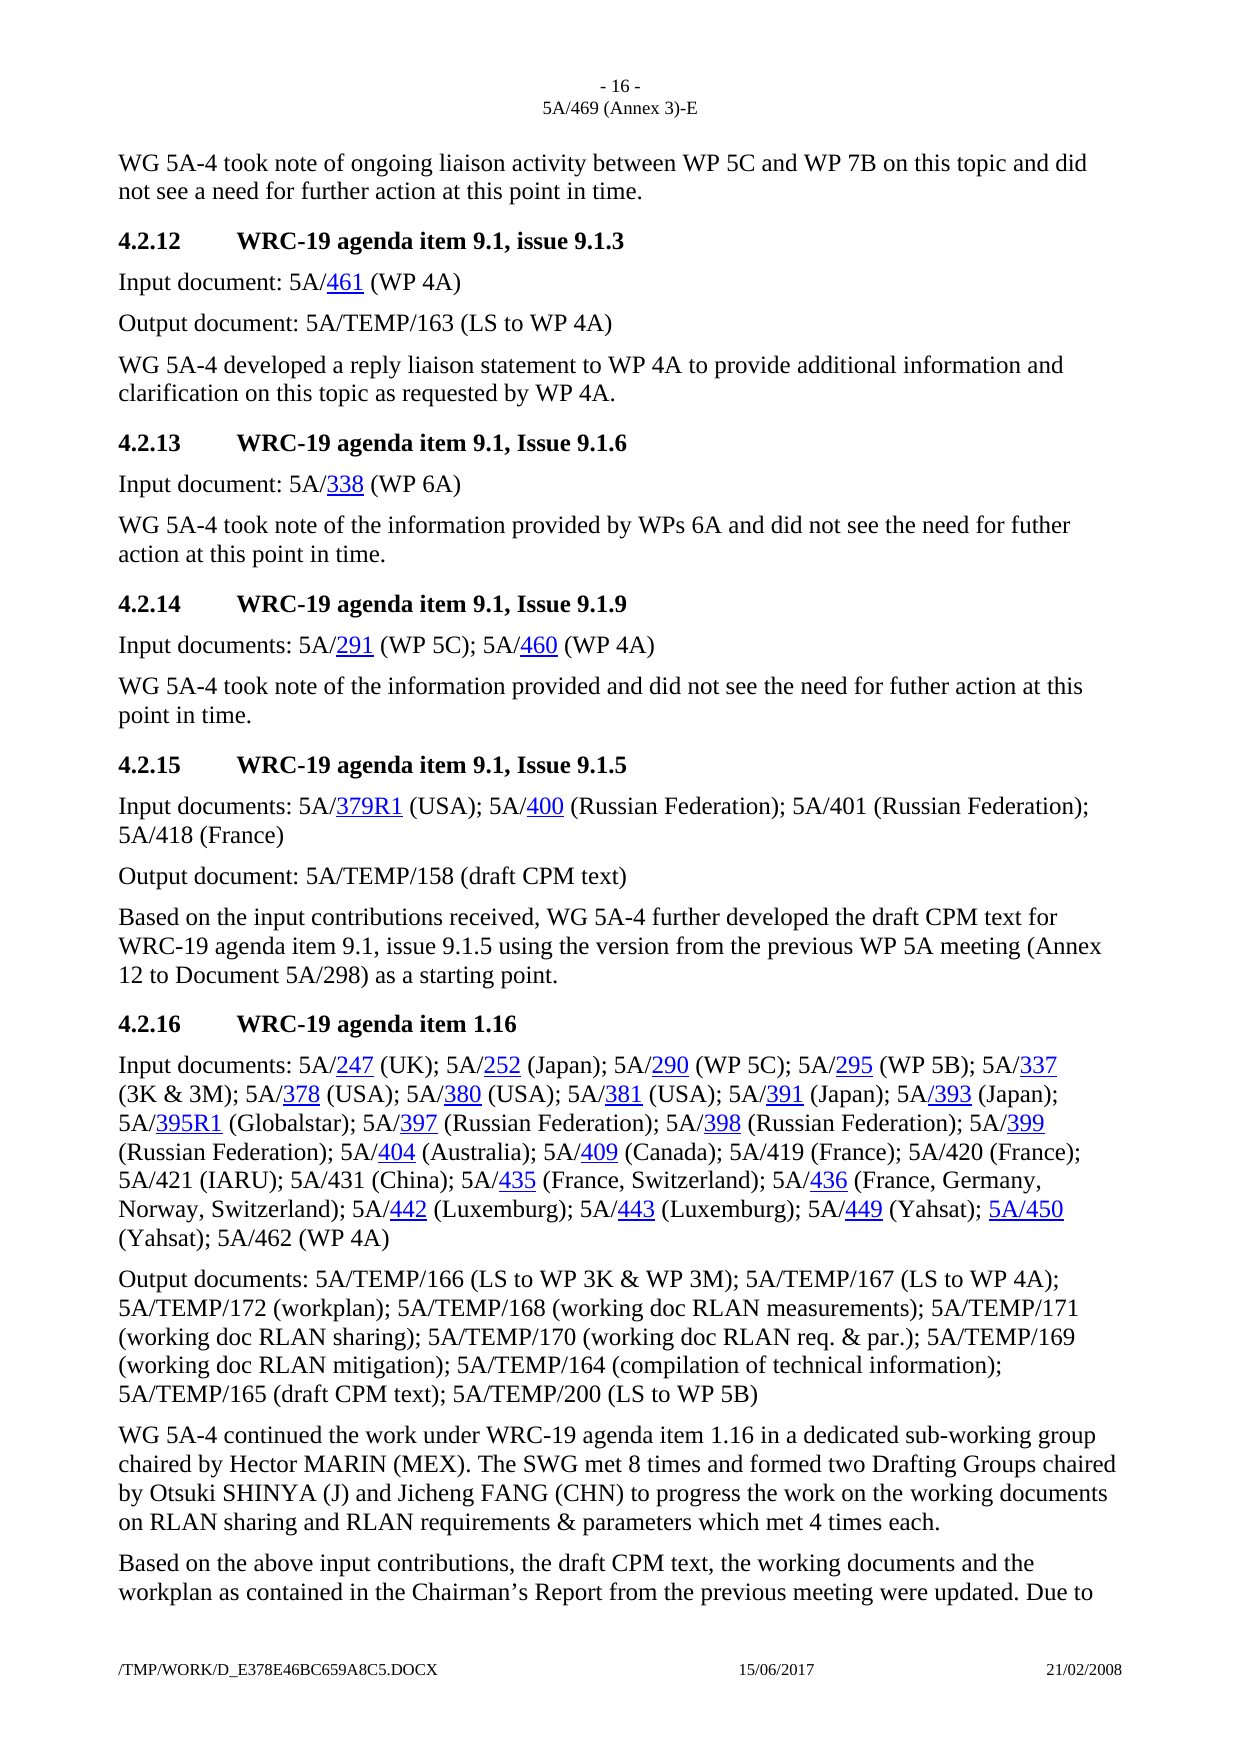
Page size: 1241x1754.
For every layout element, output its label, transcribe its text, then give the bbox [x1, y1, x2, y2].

text Input documents: 5A/379R1 (USA); 5A/400 (Russian Federation); 5A/401 (Russian Federation); 5A/418 (France) [118, 791, 1122, 848]
subtitle 4.2.14 WRC-19 agenda item 9.1, Issue 9.1.9 [118, 589, 1122, 618]
text WG 5A-4 took note of the information provided and did not see the need for futher action at this point in time. [118, 671, 1122, 729]
subtitle 4.2.15 WRC-19 agenda item 9.1, Issue 9.1.5 [118, 750, 1122, 778]
text WG 5A-4 continued the work under WRC-19 agenda item 1.16 in a dedicated sub-working group chaired by Hector MARIN (MEX). The SWG met 8 times and formed two Drafting Groups chaired by Otsuki SHINYA (J) and Jicheng FANG (CHN) to progress the work on the working documents on RLAN sharing and RLAN requirements & parameters which met 4 times each. [118, 1421, 1122, 1536]
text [118, 1548, 1122, 1606]
text WG 5A-4 developed a reply liaison statement to WP 4A to provide additional information and clarification on this topic as requested by WP 4A. [118, 350, 1122, 407]
text Input documents: 5A/291 (WP 5C); 5A/460 (WP 4A) [118, 630, 1122, 659]
text Output document: 5A/TEMP/163 (LS to WP 4A) [118, 308, 1122, 337]
subtitle 4.2.16 WRC-19 agenda item 1.16 [118, 1009, 1122, 1038]
text Input document: 5A/461 (WP 4A) [118, 267, 1122, 296]
subtitle 4.2.13 WRC-19 agenda item 9.1, Issue 9.1.6 [118, 428, 1122, 457]
text Output document: 5A/TEMP/158 (draft CPM text) [118, 861, 1122, 890]
subtitle 4.2.12 WRC-19 agenda item 9.1, issue 9.1.3 [118, 226, 1122, 255]
text Based on the input contributions received, WG 5A-4 further developed the draft CPM text for WRC-19 agenda item 9.1, issue 9.1.5 using the version from the previous WP 5A meeting (Annex 12 to Document 5A/298) as a starting point. [118, 902, 1122, 988]
text WG 5A-4 took note of ongoing liaison activity between WP 5C and WP 7B on this topic and did not see a need for further action at this point in time. [118, 148, 1122, 205]
text Input document: 5A/338 (WP 6A) [118, 469, 1122, 498]
text WG 5A-4 took note of the information provided by WPs 6A and did not see the need for futher action at this point in time. [118, 511, 1122, 568]
text Input documents: 5A/247 (UK); 5A/252 (Japan); 5A/290 (WP 5C); 5A/295 (WP 5B); 5A/337 (3K & 3M); 5A/378 (USA); 5A/380 (USA); 5A/381 (USA); 5A/391 (Japan); 5A/393 (Japan); 5A/395R1 (Globalstar); 5A/397 (Russian Federation); 5A/398 (Russian Federation); 5A/399 (Russian Federation); 5A/404 (Australia); 5A/409 (Canada); 5A/419 (France); 5A/420 (France); 5A/421 (IARU); 5A/431 (China); 5A/435 (France, Switzerland); 5A/436 (France, Germany, Norway, Switzerland); 5A/442 (Luxemburg); 5A/443 (Luxemburg); 5A/449 (Yahsat); 5A/450 (Yahsat); 5A/462 (WP 4A) [118, 1051, 1122, 1252]
text Output documents: 5A/TEMP/166 (LS to WP 3K & WP 3M); 5A/TEMP/167 (LS to WP 4A); 5A/TEMP/172 (workplan); 5A/TEMP/168 (working doc RLAN measurements); 5A/TEMP/171 (working doc RLAN sharing); 5A/TEMP/170 (working doc RLAN req. & par.); 5A/TEMP/169 (working doc RLAN mitigation); 5A/TEMP/164 (compilation of technical information); 5A/TEMP/165 (draft CPM text); 5A/TEMP/200 (LS to WP 5B) [118, 1264, 1122, 1408]
